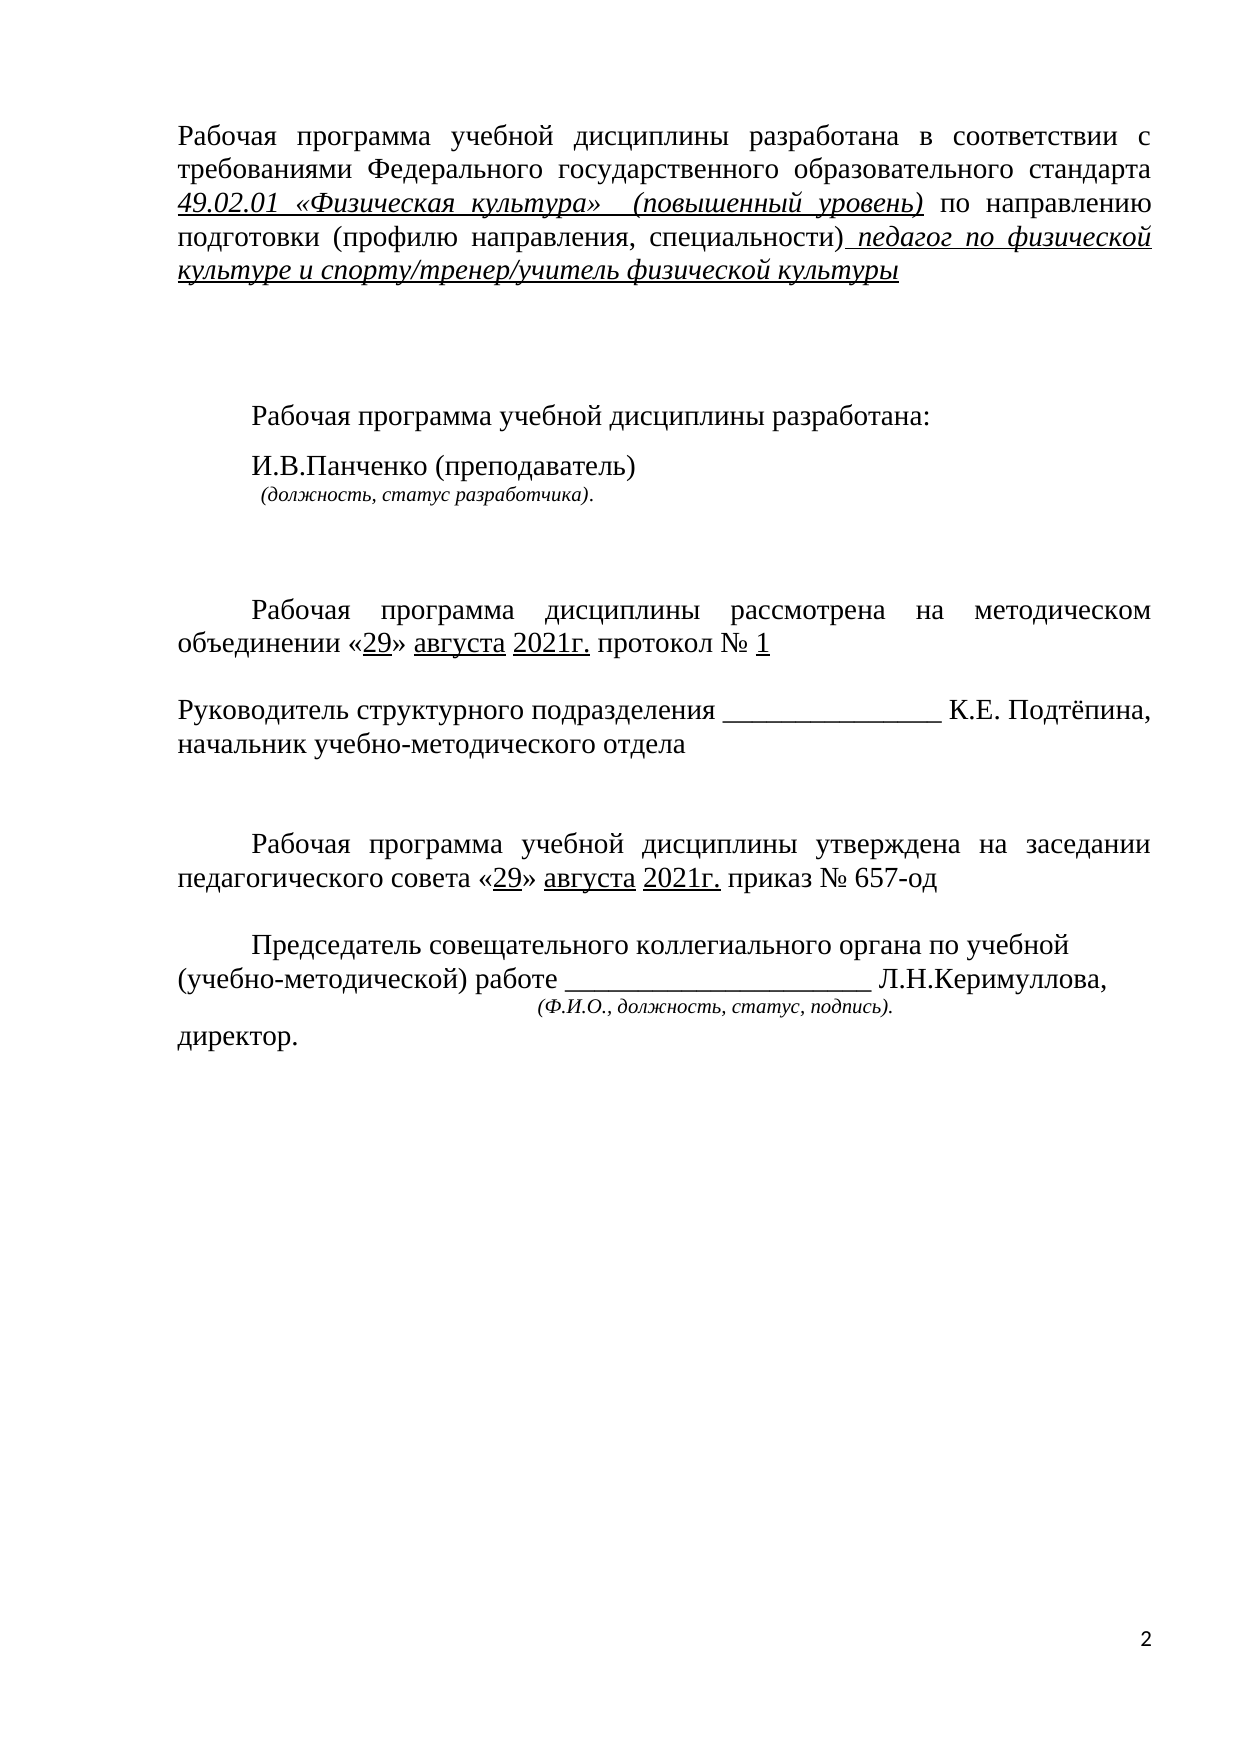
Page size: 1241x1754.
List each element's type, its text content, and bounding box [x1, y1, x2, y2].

text Рабочая программа учебной дисциплины разработана в соответствии с требованиями Федерального государственного образовательного стандарта 49.02.01 «Физическая культура» (повышенный уровень) по направлению подготовки (профилю направления, специальности) педагог по физической культуре и спорту/тренер/учитель физической культуры [177, 118, 1152, 286]
text (должность, статус разработчика). [177, 482, 1152, 506]
text Руководитель структурного подразделения _______________ К.Е. Подтёпина, начальник учебно-методического отдела [177, 692, 1152, 759]
text Рабочая программа учебной дисциплины разработана: [177, 398, 1152, 431]
text (Ф.И.О., должность, статус, подпись). [177, 994, 1152, 1018]
text Председатель совещательного коллегиального органа по учебной (учебно-методической) работе _____________________ Л.Н.Керимуллова, [177, 927, 1152, 994]
text директор. [177, 1018, 1152, 1052]
text И.В.Панченко (преподаватель) [177, 448, 1152, 482]
text Рабочая программа учебной дисциплины утверждена на заседании педагогического совета «29» августа 2021г. приказ № 657-од [177, 827, 1152, 894]
text Рабочая программа дисциплины рассмотрена на методическом объединении «29» августа 2021г. протокол № 1 [177, 592, 1152, 659]
